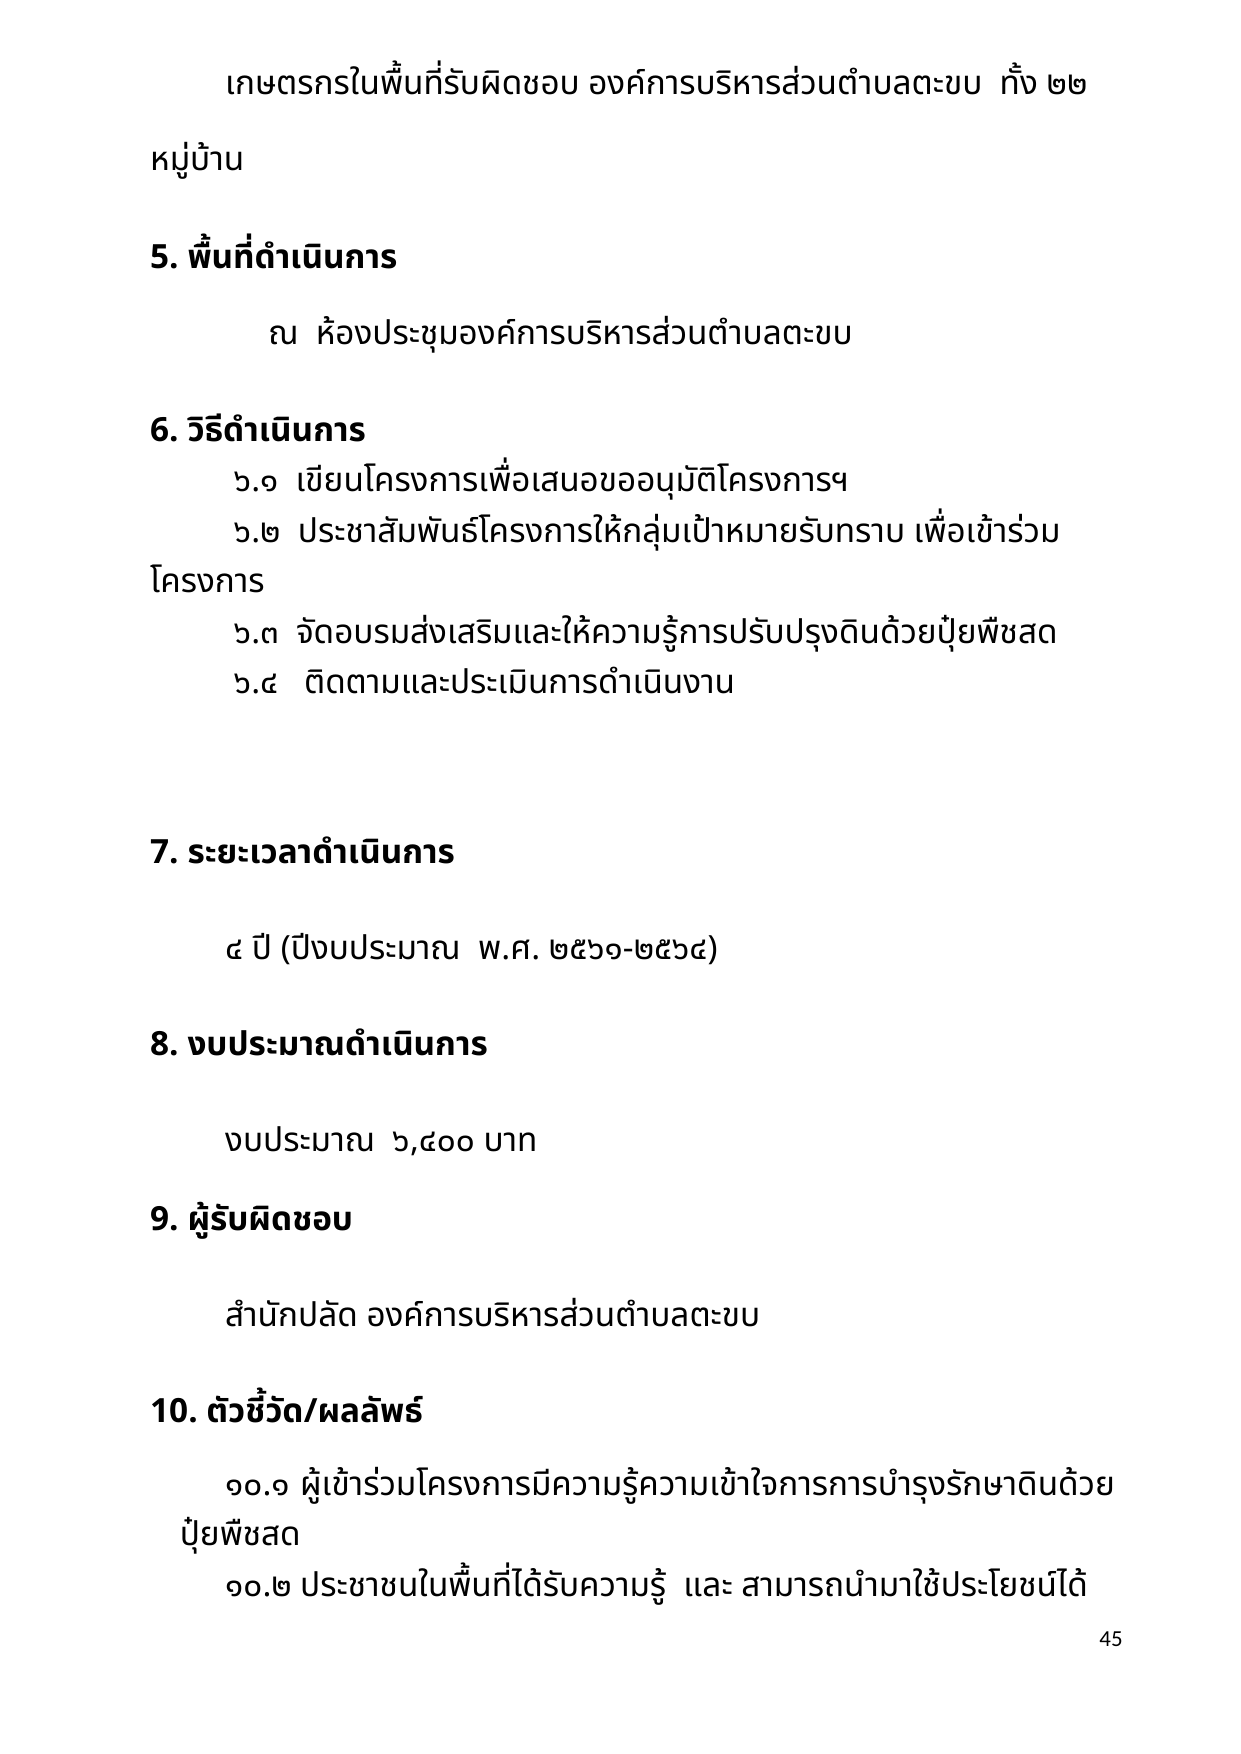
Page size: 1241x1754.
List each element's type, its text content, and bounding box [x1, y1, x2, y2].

text ๖.๑ เขียนโครงการเพื่อเสนอขออนุมัติโครงการฯ [150, 456, 1095, 507]
text ๔ ปี (ปีงบประมาณ พ.ศ. ๒๕๖๑-๒๕๖๔) [150, 924, 1095, 974]
text ๖.๓ จัดอบรมส่งเสริมและให้ความรู้การปรับปรุงดินด้วยปุ๋ยพืชสด [150, 608, 1122, 658]
text 10. ตัวชี้วัด/ผลลัพธ์ [150, 1386, 1095, 1437]
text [150, 1460, 1122, 1611]
text ณ ห้องประชุมองค์การบริหารส่วนตำบลตะขบ [150, 309, 1122, 359]
text 6. วิธีดำเนินการ [150, 405, 1095, 456]
text 7. ระยะเวลาดำเนินการ [150, 828, 1095, 878]
text 9. ผู้รับผิดชอบ [150, 1194, 1095, 1245]
text ๖.๔ ติดตามและประเมินการดำเนินงาน [150, 658, 1122, 709]
text ๖.๒ ประชาสัมพันธ์โครงการให้กลุ่มเป้าหมายรับทราบ เพื่อเข้าร่วมโครงการ [150, 507, 1122, 608]
text สำนักปลัด องค์การบริหารส่วนตำบลตะขบ [150, 1291, 1095, 1341]
text 5. พื้นที่ดำเนินการ [150, 233, 1095, 284]
text เกษตรกรในพื้นที่รับผิดชอบ องค์การบริหารส่วนตำบลตะขบ ทั้ง ๒๒ หมู่บ้าน [150, 59, 1122, 185]
text งบประมาณ ๖,๔๐๐ บาท [150, 1116, 1095, 1167]
text 8. งบประมาณดำเนินการ [150, 1020, 1095, 1071]
